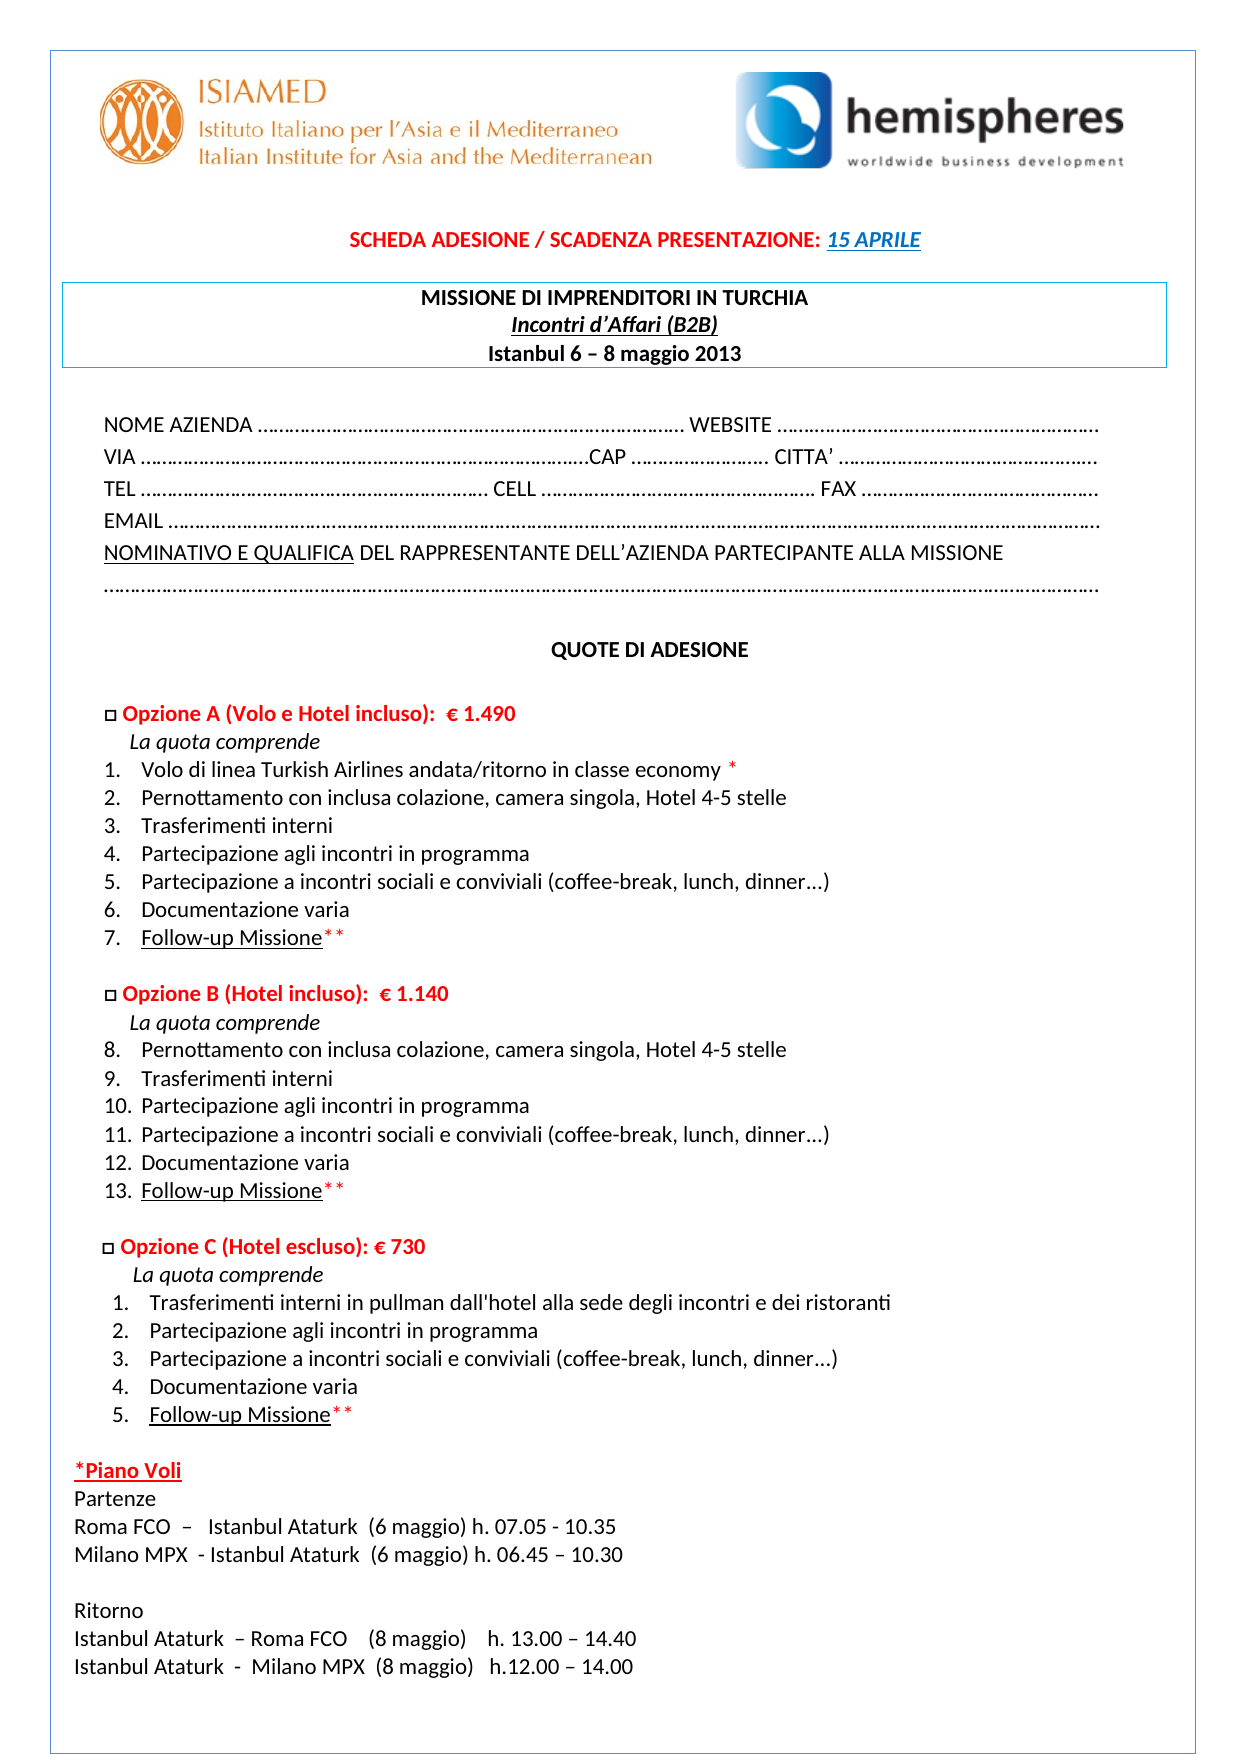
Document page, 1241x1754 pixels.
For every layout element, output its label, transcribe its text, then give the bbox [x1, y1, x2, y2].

text La quota comprende [103, 1008, 1195, 1036]
list Follow-up Missione** [103, 923, 1195, 952]
list Partecipazione agli incontri in programma [103, 839, 1195, 867]
list Trasferimenti interni [103, 1064, 1195, 1092]
text NOME AZIENDA ……………………………………………………………………… WEBSITE …….……………………………………………… [103, 410, 1195, 438]
text ……………………………………………………………………………………………………………………………………………………………………… [103, 571, 1195, 599]
list Documentazione varia [103, 896, 1195, 923]
list Trasferimenti interni [103, 811, 1195, 839]
list Follow-up Missione** [103, 1176, 1195, 1204]
text □ Opzione B (Hotel incluso): € 1.140 [103, 979, 1195, 1008]
list Partecipazione agli incontri in programma [103, 1092, 1195, 1120]
text □ Opzione C (Hotel escluso): € 730 [74, 1232, 1195, 1260]
list Volo di linea Turkish Airlines andata/ritorno in classe economy * [103, 755, 1195, 783]
list Pernottamento con inclusa colazione, camera singola, Hotel 4-5 stelle [103, 1036, 1195, 1064]
list Follow-up Missione** [112, 1400, 1195, 1428]
list Pernottamento con inclusa colazione, camera singola, Hotel 4-5 stelle [103, 783, 1195, 811]
list Partecipazione agli incontri in programma [112, 1316, 1195, 1344]
list Partecipazione a incontri sociali e conviviali (coffee-break, lunch, dinner...) [103, 867, 1195, 896]
text *Piano Voli [74, 1456, 1195, 1484]
picture [735, 72, 1125, 170]
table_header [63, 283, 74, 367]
text La quota comprende [112, 1260, 1195, 1288]
text VIA ……………………………………………………………………….…CAP …………………….. CITTA’ ……………………………………….… [103, 442, 1195, 470]
picture [100, 74, 653, 170]
text EMAIL …………………………………………………………………………………………………………………………………………………………… [103, 506, 1195, 534]
text Milano MPX - Istanbul Ataturk (6 maggio) h. 06.45 – 10.30 [74, 1540, 1195, 1568]
text La quota comprende [103, 727, 1195, 755]
text Partenze [74, 1484, 1195, 1512]
list Partecipazione a incontri sociali e conviviali (coffee-break, lunch, dinner...) [103, 1120, 1195, 1148]
text Ritorno [74, 1596, 1195, 1624]
text QUOTE DI ADESIONE [103, 635, 1195, 663]
list Partecipazione a incontri sociali e conviviali (coffee-break, lunch, dinner...) [112, 1344, 1195, 1372]
list Documentazione varia [112, 1372, 1195, 1400]
text TEL ………………………………………………………… CELL ……………………………………………. FAX ……………………………………… [103, 474, 1195, 502]
text Istanbul Ataturk – Roma FCO (8 maggio) h. 13.00 – 14.40 [74, 1624, 1195, 1652]
text □ Opzione A (Volo e Hotel incluso): € 1.490 [103, 699, 1195, 727]
text Roma FCO – Istanbul Ataturk (6 maggio) h. 07.05 - 10.35 [74, 1512, 1195, 1540]
list Trasferimenti interni in pullman dall'hotel alla sede degli incontri e dei ristoranti [112, 1288, 1195, 1316]
text SCHEDA ADESIONE / SCADENZA PRESENTAZIONE: 15 APRILE [74, 226, 1195, 253]
list Documentazione varia [103, 1148, 1195, 1176]
text Istanbul Ataturk - Milano MPX (8 maggio) h.12.00 – 14.00 [74, 1652, 1195, 1680]
text NOMINATIVO E QUALIFICA DEL RAPPRESENTANTE DELL’AZIENDA PARTECIPANTE ALLA MISSIONE [103, 538, 1195, 566]
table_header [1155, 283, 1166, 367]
